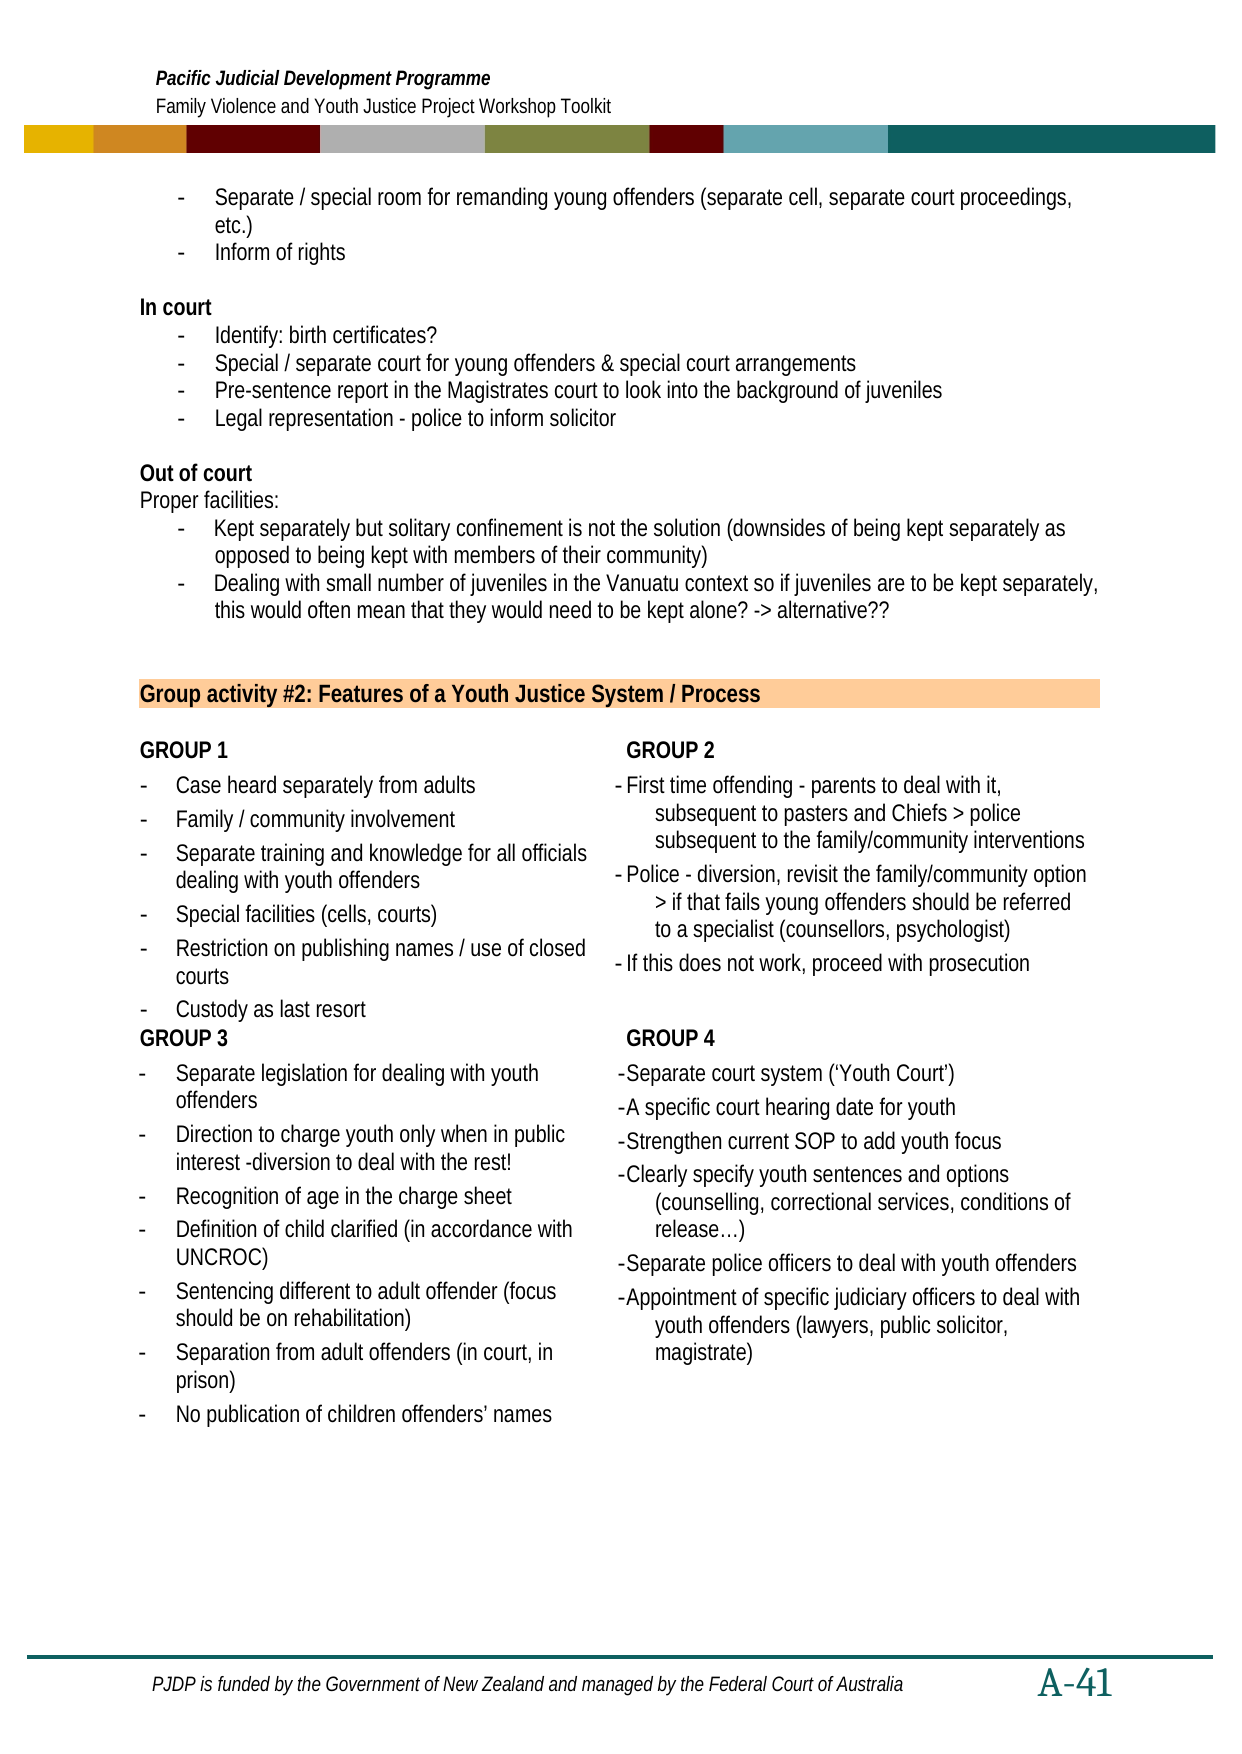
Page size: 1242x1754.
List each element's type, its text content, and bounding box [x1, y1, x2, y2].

table_cell Separate legislation for dealing with youth offenders Direction to charge youth only when in public interest -diversion to deal with the rest! Recognition of age in the charge sheet Definition of child clarified (in accordance with UNCROC) Sentencing different to adult offender (focus should be on rehabilitation) Separation from adult offenders (in court, in prison) No publication of children offenders’ names [128, 1053, 615, 1427]
text Proper facilities: [139, 486, 1100, 514]
list Identify: birth certificates? [177, 321, 1100, 348]
list Dealing with small number of juveniles in the Vanuatu context so if juveniles are to be kept separately, this would often mean that they would need to be kept alone? -> alternative?? [177, 569, 1100, 624]
table_cell GROUP 3 [128, 1023, 615, 1053]
list Kept separately but solitary confinement is not the solution (downsides of being kept separately as opposed to being kept with members of their community) [177, 514, 1100, 569]
table_cell First time offending - parents to deal with it, subsequent to pasters and Chiefs > police subsequent to the family/community interventions Police - diversion, revisit the family/community option > if that fails young offenders should be referred to a specialist (counsellors, psychologist) If this does not work, proceed with prosecution [615, 765, 1102, 1023]
list Pre-sentence report in the Magistrates court to look into the background of juveniles [177, 376, 1100, 404]
text In court [139, 293, 1100, 321]
picture [24, 125, 1216, 153]
table_cell Case heard separately from adults Family / community involvement Separate training and knowledge for all officials dealing with youth offenders Special facilities (cells, courts) Restriction on publishing names / use of closed courts Custody as last resort [128, 765, 615, 1023]
list Inform of rights [177, 238, 1100, 266]
list Special / separate court for young offenders & special court arrangements [177, 348, 1100, 376]
table_cell Separate court system (‘Youth Court’) A specific court hearing date for youth Strengthen current SOP to add youth focus Clearly specify youth sentences and options (counselling, correctional services, conditions of release…) Separate police officers to deal with youth offenders Appointment of specific judiciary officers to deal with youth offenders (lawyers, public solicitor, magistrate) [615, 1053, 1102, 1427]
table_header GROUP 1 [128, 735, 615, 765]
text Out of court [139, 459, 1100, 486]
table_cell GROUP 4 [615, 1023, 1102, 1053]
list Legal representation - police to inform solicitor [177, 404, 1100, 431]
text Group activity #2: Features of a Youth Justice System / Process [139, 679, 1100, 708]
table_header GROUP 2 [615, 735, 1102, 765]
list Separate / special room for remanding young offenders (separate cell, separate court proceedings, etc.) [177, 183, 1100, 238]
